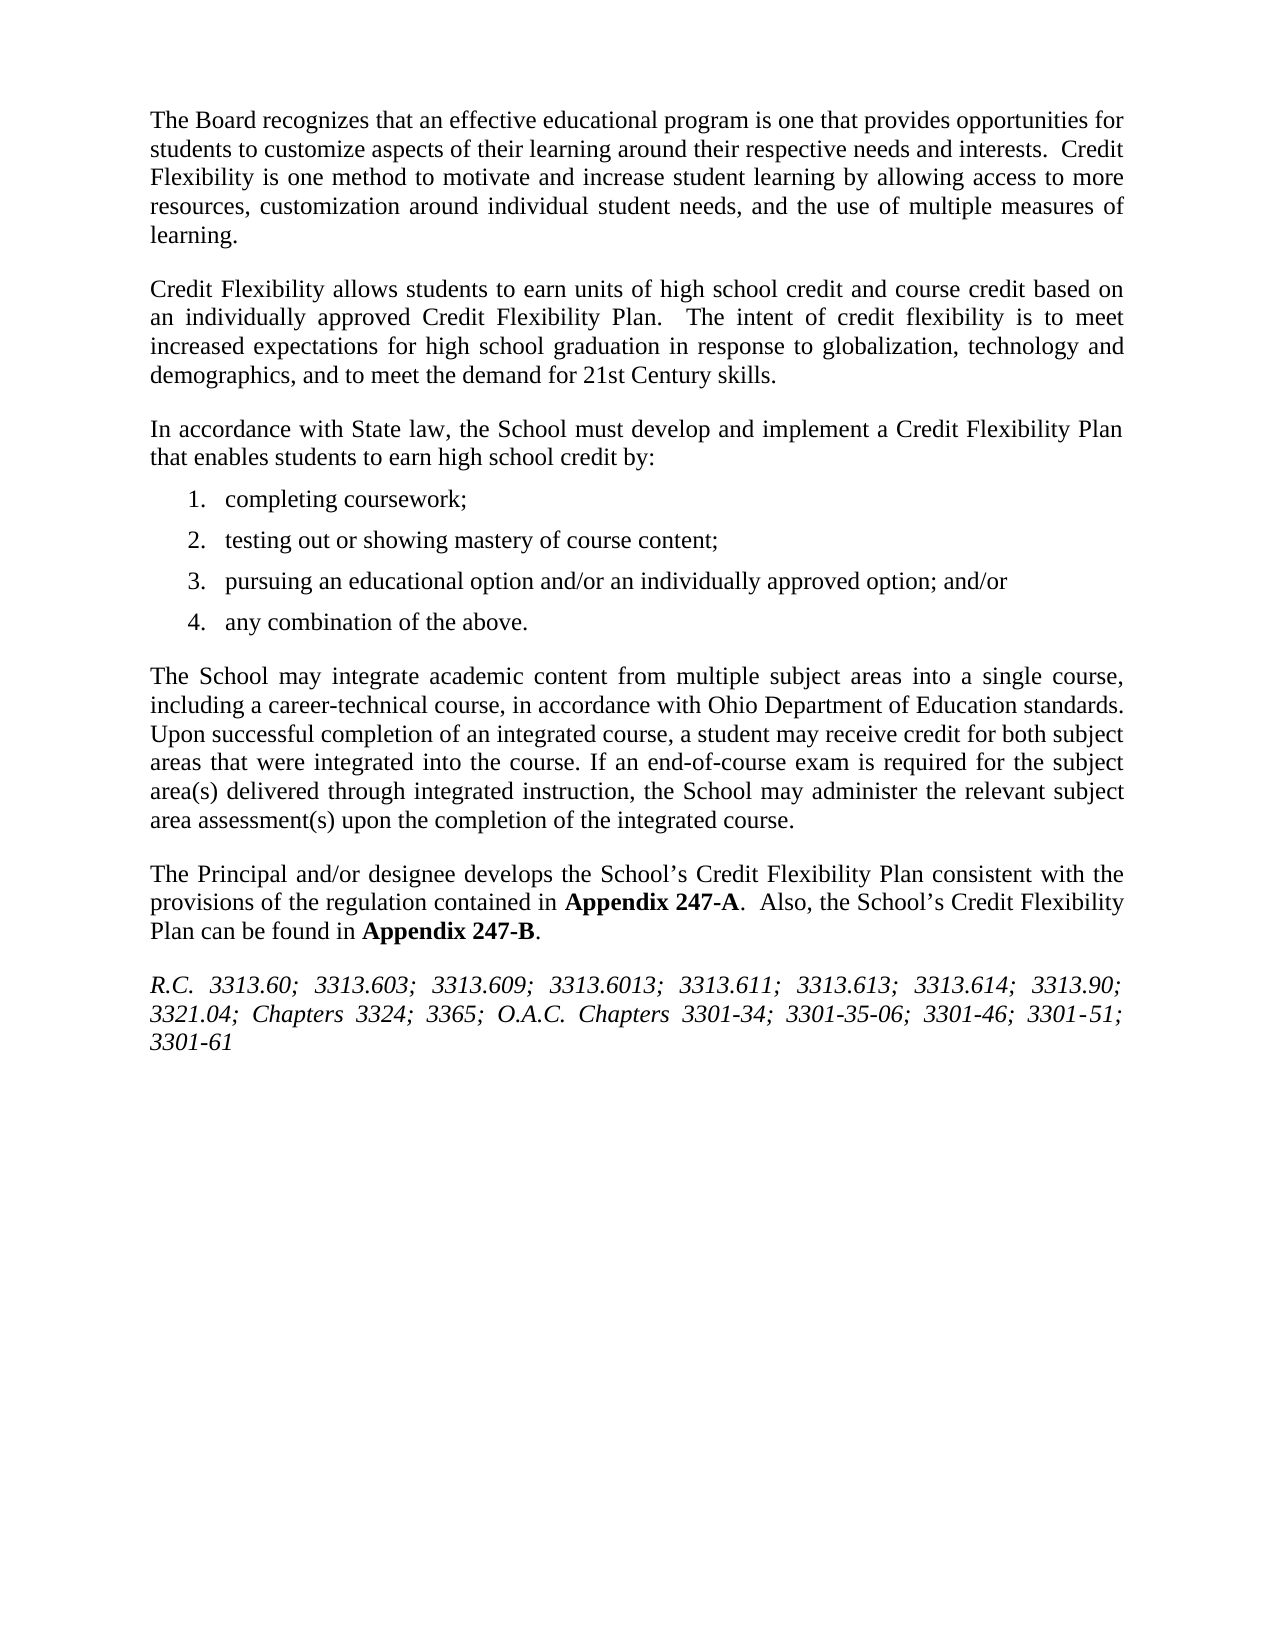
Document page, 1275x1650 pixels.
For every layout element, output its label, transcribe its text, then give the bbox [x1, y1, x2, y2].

text In accordance with State law, the School must develop and implement a Credit Flexibility Plan that enables students to earn high school credit by: [150, 414, 1125, 471]
text 1. completing coursework; [187, 484, 1125, 512]
text The Principal and/or designee develops the School’s Credit Flexibility Plan consistent with the provisions of the regulation contained in Appendix 247-A. Also, the School’s Credit Flexibility Plan can be found in Appendix 247-B. [150, 859, 1125, 945]
text The School may integrate academic content from multiple subject areas into a single course, including a career-technical course, in accordance with Ohio Department of Education standards. Upon successful completion of an integrated course, a student may receive credit for both subject areas that were integrated into the course. If an end-of-course exam is required for the subject area(s) delivered through integrated instruction, the School may administer the relevant subject area assessment(s) upon the completion of the integrated course. [150, 661, 1125, 834]
text R.C. 3313.60; 3313.603; 3313.609; 3313.6013; 3313.611; 3313.613; 3313.614; 3313.90; 3321.04; Chapters 3324; 3365; O.A.C. Chapters 3301-34; 3301-35-06; 3301-46; 3301-51; 3301-61 [150, 970, 1125, 1056]
text The Board recognizes that an effective educational program is one that provides opportunities for students to customize aspects of their learning around their respective needs and interests. Credit Flexibility is one method to motivate and increase student learning by allowing access to more resources, customization around individual student needs, and the use of multiple measures of learning. [150, 105, 1125, 249]
text 3. pursuing an educational option and/or an individually approved option; and/or [187, 566, 1125, 595]
text 4. any combination of the above. [187, 607, 1125, 636]
text Credit Flexibility allows students to earn units of high school credit and course credit based on an individually approved Credit Flexibility Plan. The intent of credit flexibility is to meet increased expectations for high school graduation in response to globalization, technology and demographics, and to meet the demand for 21st Century skills. [150, 274, 1125, 389]
text 2. testing out or showing mastery of course content; [187, 525, 1125, 554]
